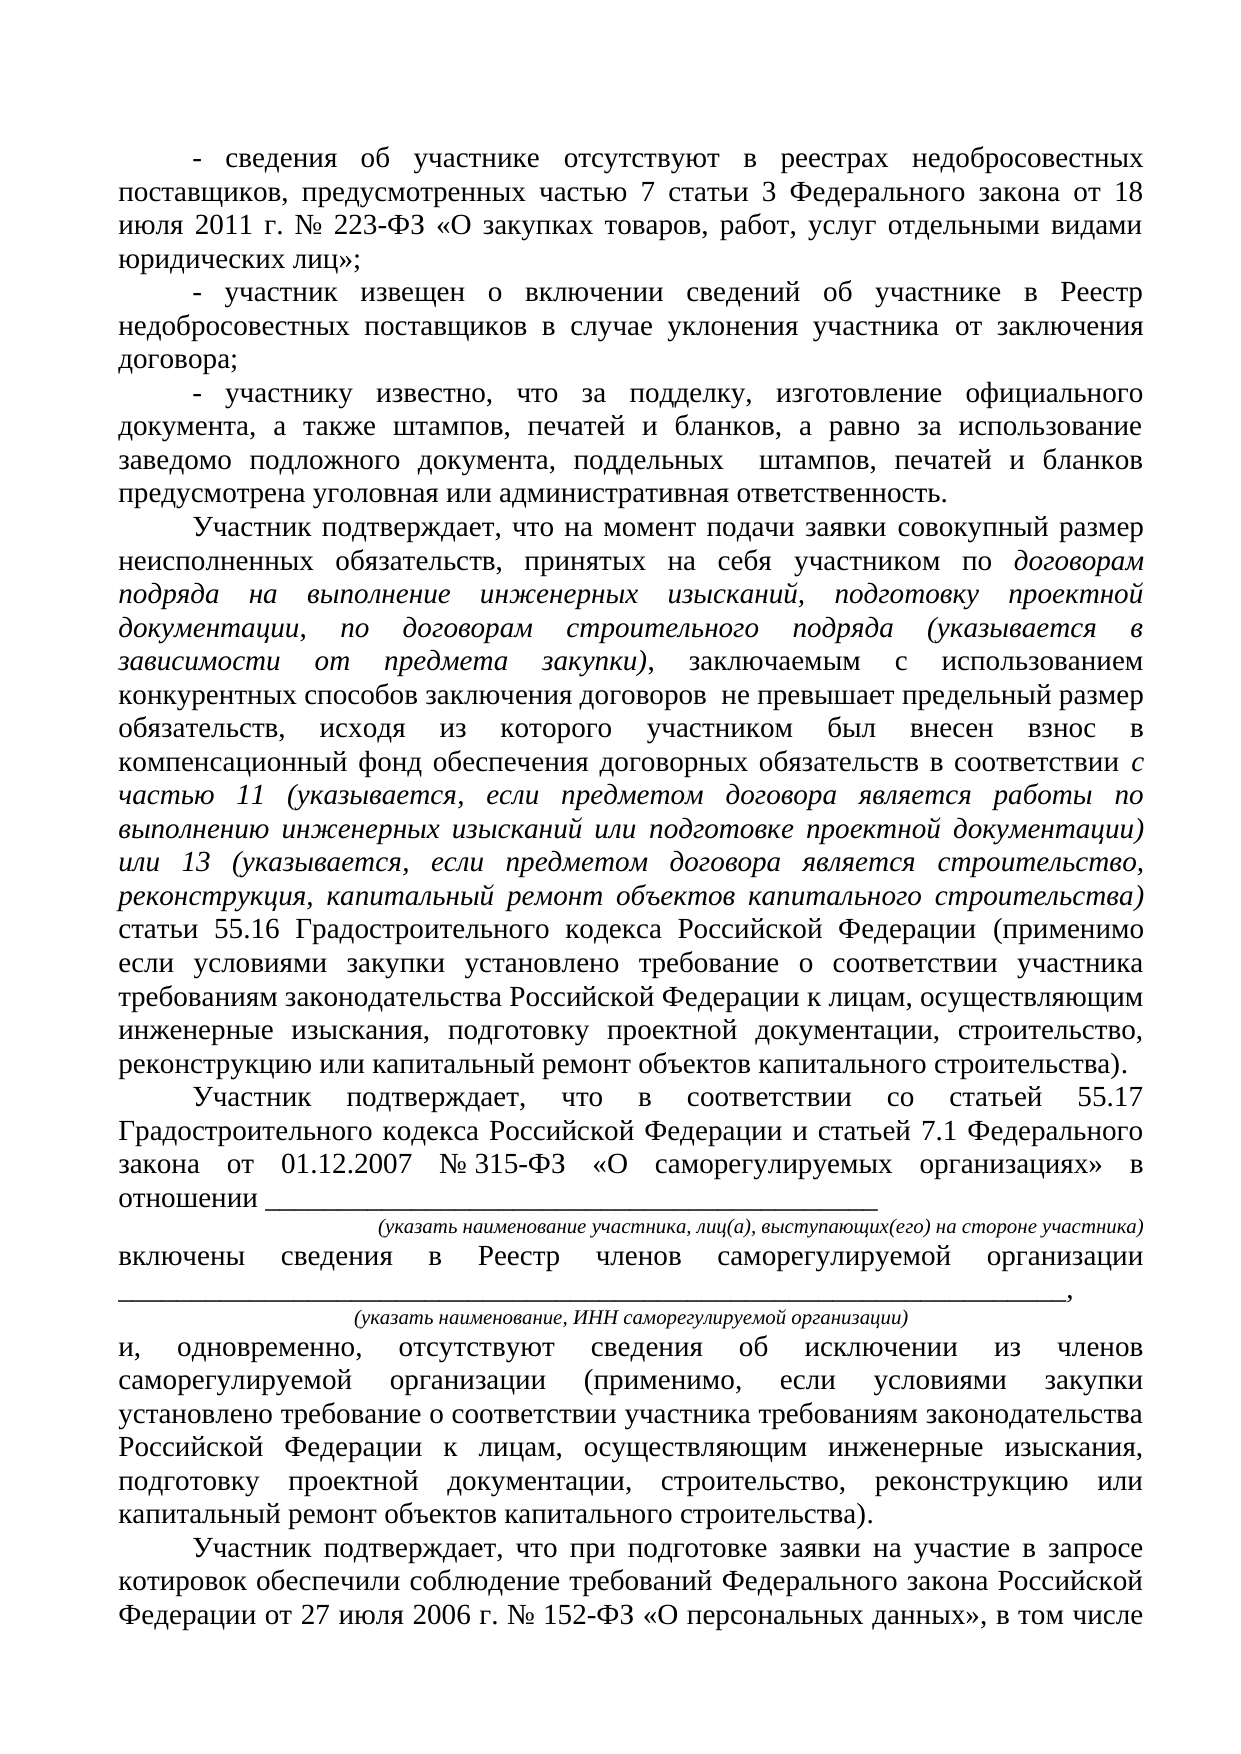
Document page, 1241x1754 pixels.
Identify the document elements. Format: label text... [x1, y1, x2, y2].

text включены сведения в Реестр членов саморегулируемой организации _________________________________________________________________, [118, 1238, 1144, 1305]
text и, одновременно, отсутствуют сведения об исключении из членов саморегулируемой организации (применимо, если условиями закупки установлено требование о соответствии участника требованиям законодательства Российской Федерации к лицам, осуществляющим инженерные изыскания, подготовку проектной документации, строительство, реконструкцию или капитальный ремонт объектов капитального строительства). [118, 1329, 1144, 1530]
text (указать наименование, ИНН саморегулируемой организации) [118, 1305, 1144, 1329]
text - сведения об участнике отсутствуют в реестрах недобросовестных поставщиков, предусмотренных частью 7 статьи 3 Федерального закона от 18 июля 2011 г. № 223-ФЗ «О закупках товаров, работ, услуг отдельными видами юридических лиц»; [118, 140, 1144, 274]
text Участник подтверждает, что в соответствии со статьей 55.17 Градостроительного кодекса Российской Федерации и статьей 7.1 Федерального закона от 01.12.2007 № 315-ФЗ «О саморегулируемых организациях» в отношении __________________________________________ [118, 1079, 1144, 1213]
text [118, 1530, 1144, 1631]
text Участник подтверждает, что на момент подачи заявки совокупный размер неисполненных обязательств, принятых на себя участником по договорам подряда на выполнение инженерных изысканий, подготовку проектной документации, по договорам строительного подряда (указывается в зависимости от предмета закупки), заключаемым с использованием конкурентных способов заключения договоров не превышает предельный размер обязательств, исходя из которого участником был внесен взнос в компенсационный фонд обеспечения договорных обязательств в соответствии с частью 11 (указывается, если предметом договора является работы по выполнению инженерных изысканий или подготовке проектной документации) или 13 (указывается, если предметом договора является строительство, реконструкция, капитальный ремонт объектов капитального строительства) статьи 55.16 Градостроительного кодекса Российской Федерации (применимо если условиями закупки установлено требование о соответствии участника требованиям законодательства Российской Федерации к лицам, осуществляющим инженерные изыскания, подготовку проектной документации, строительство, реконструкцию или капитальный ремонт объектов капитального строительства). [118, 509, 1144, 1079]
text - участнику известно, что за подделку, изготовление официального документа, а также штампов, печатей и бланков, а равно за использование заведомо подложного документа, поддельных штампов, печатей и бланков предусмотрена уголовная или административная ответственность. [118, 375, 1144, 509]
text - участник извещен о включении сведений об участнике в Реестр недобросовестных поставщиков в случае уклонения участника от заключения договора; [118, 274, 1144, 375]
text (указать наименование участника, лиц(а), выступающих(его) на стороне участника) [118, 1213, 1144, 1238]
